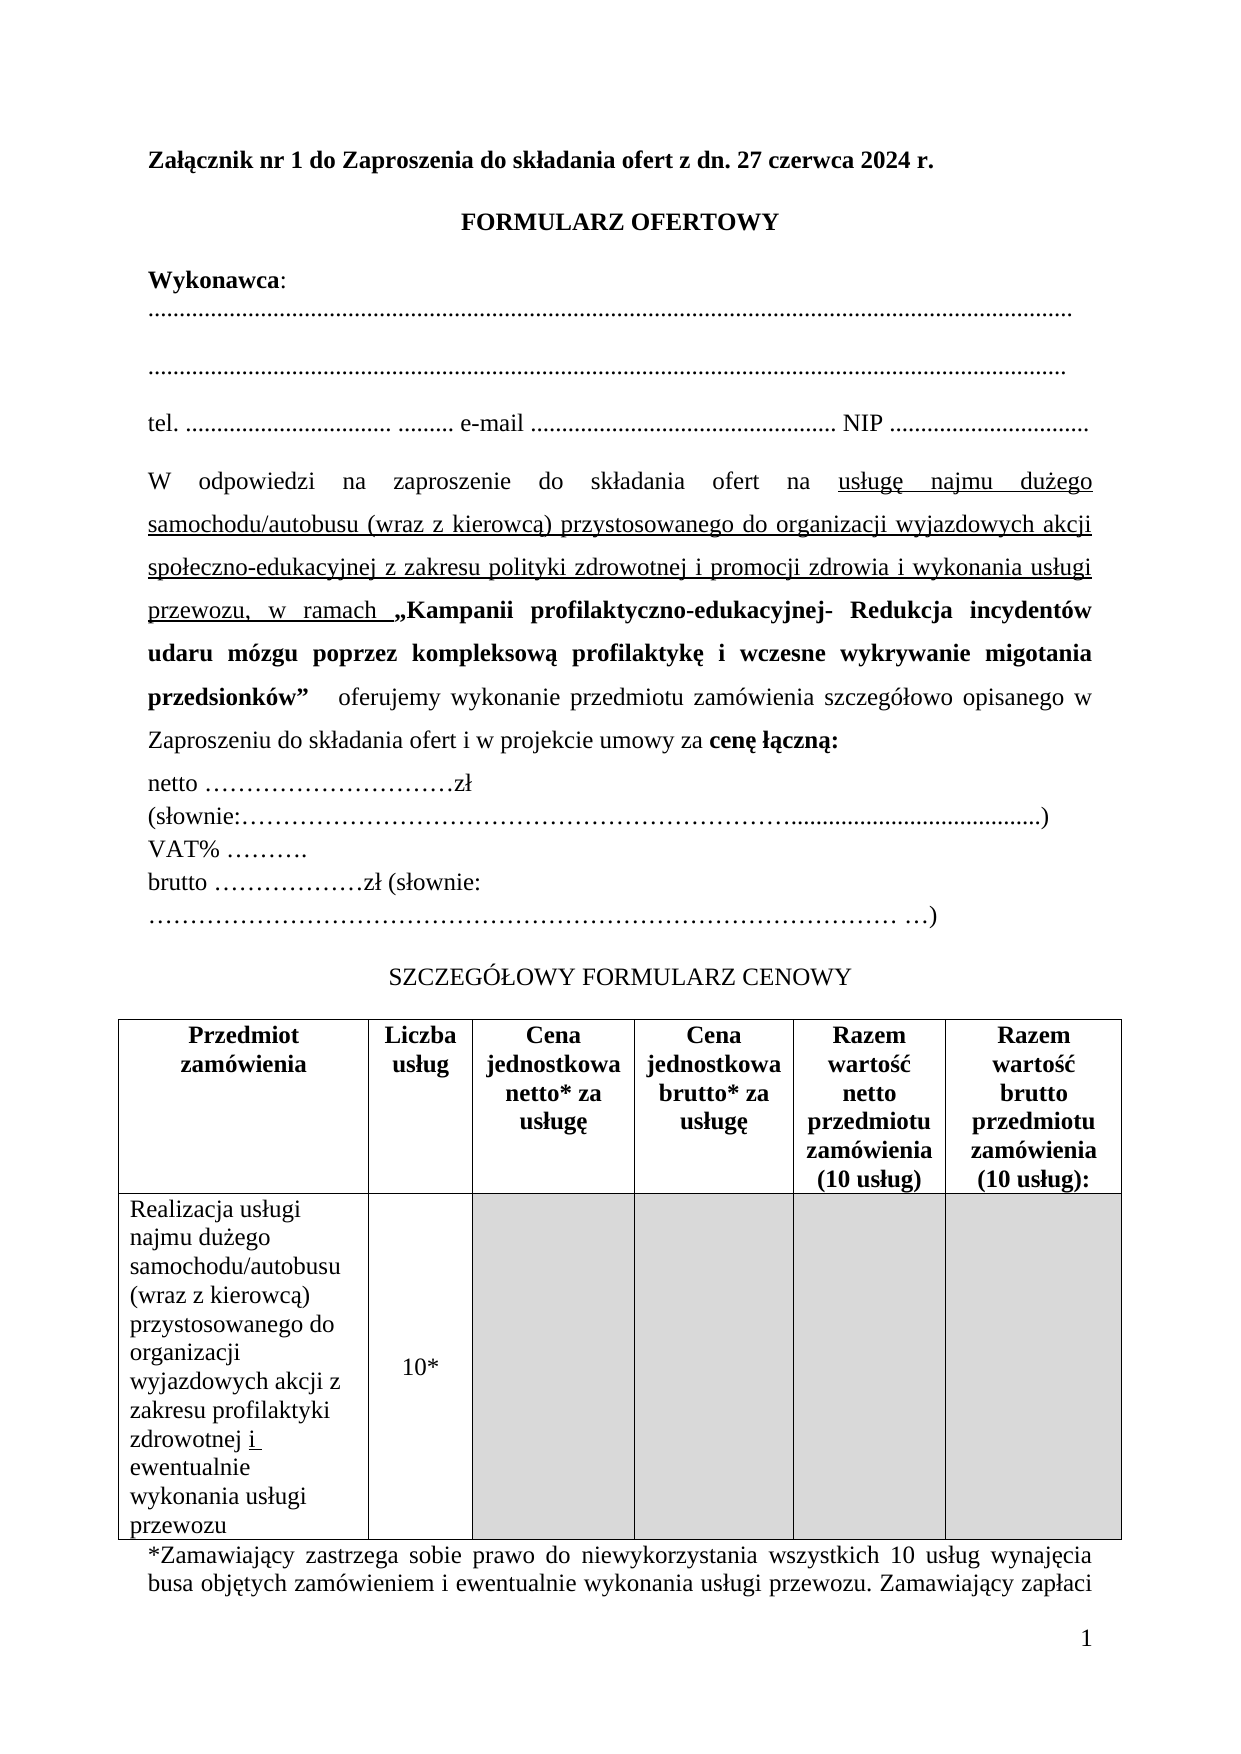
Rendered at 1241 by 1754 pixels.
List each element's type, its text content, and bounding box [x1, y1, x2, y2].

text Wykonawca: [148, 265, 1093, 293]
table_header Cena jednostkowa brutto* za usługę [635, 1020, 793, 1193]
text brutto ………………zł (słownie:……………………………………………………………………………… …) [148, 867, 1093, 929]
table_header Liczba usług [369, 1020, 472, 1193]
text W odpowiedzi na zaproszenie do składania ofert na usługę najmu dużego samochodu/autobusu (wraz z kierowcą) przystosowanego do organizacji wyjazdowych akcji społeczno-edukacyjnej z zakresu polityki zdrowotnej i promocji zdrowia i wykonania usługi przewozu, w ramach „Kampanii profilaktyczno-edukacyjnej- Redukcja incydentów udaru mózgu poprzez kompleksową profilaktykę i wczesne wykrywanie migotania przedsionków” oferujemy wykonanie przedmiotu zamówienia szczegółowo opisanego w Zaproszeniu do składania ofert i w projekcie umowy za cenę łączną: [148, 466, 1093, 753]
text netto …………………………zł [148, 768, 1093, 797]
table_cell [794, 1194, 945, 1539]
table_cell [473, 1194, 634, 1539]
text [148, 1540, 1093, 1597]
table_cell 10* [369, 1194, 472, 1539]
text VAT% ………. [148, 834, 1093, 863]
text Załącznik nr 1 do Zaproszenia do składania ofert z dn. 27 czerwca 2024 r. [148, 145, 1093, 174]
text ................................................................................................................................................... [148, 351, 1093, 380]
table_header Cena jednostkowa netto* za usługę [473, 1020, 634, 1193]
text tel. ................................. ......... e-mail ................................................. NIP ................................ [148, 408, 1093, 437]
table_cell [635, 1194, 793, 1539]
text FORMULARZ OFERTOWY [148, 207, 1093, 236]
text (słownie:…………………………………………………………........................................) [148, 801, 1093, 829]
text SZCZEGÓŁOWY FORMULARZ CENOWY [148, 962, 1093, 990]
table_cell [946, 1194, 1121, 1539]
table_header Przedmiot zamówienia [119, 1020, 368, 1193]
table_cell Realizacja usługi najmu dużego samochodu/autobusu (wraz z kierowcą) przystosowanego do organizacji wyjazdowych akcji z zakresu profilaktyki zdrowotnej i ewentualnie wykonania usługi przewozu [119, 1194, 368, 1539]
text .................................................................................................................................................... [148, 293, 1093, 322]
table_header Razem wartość brutto przedmiotu zamówienia (10 usług): [946, 1020, 1121, 1193]
table_header Razem wartość netto przedmiotu zamówienia (10 usług) [794, 1020, 945, 1193]
